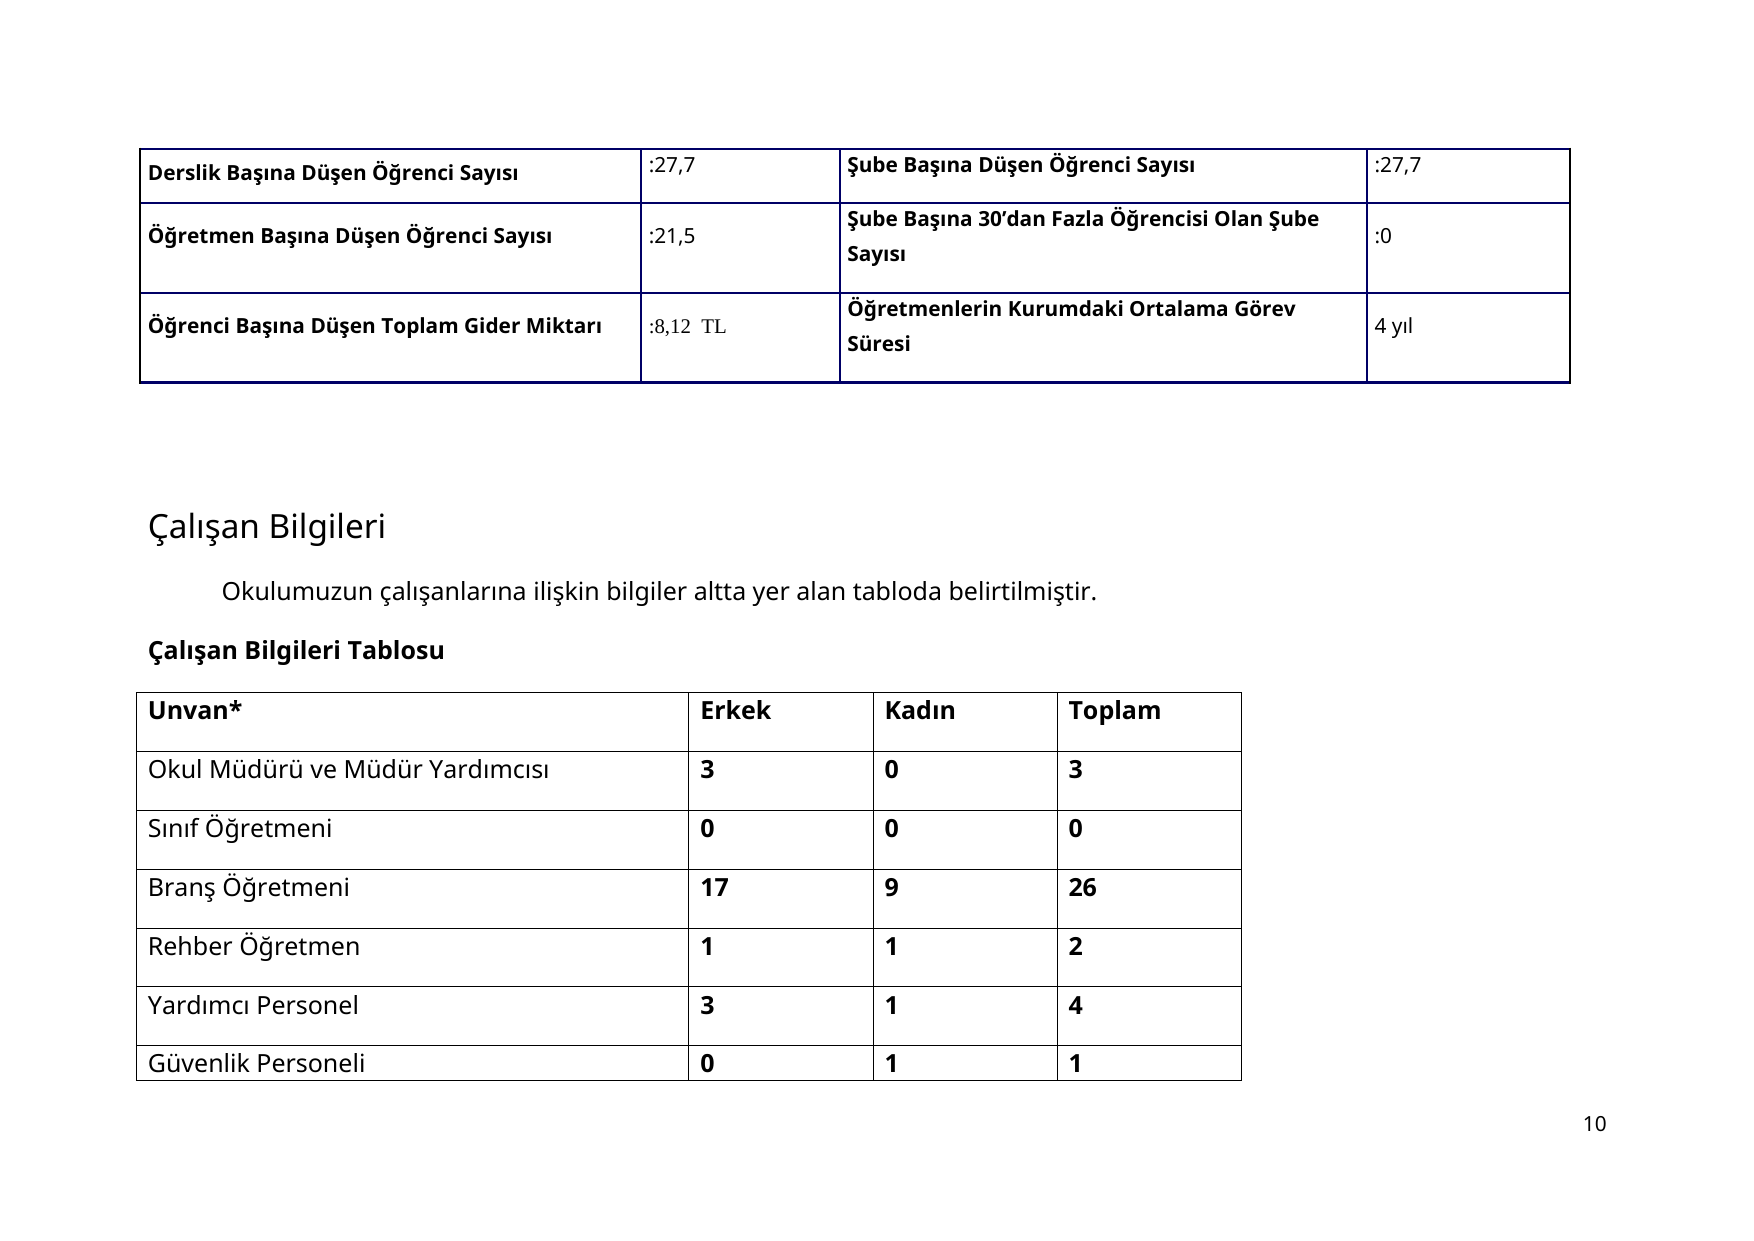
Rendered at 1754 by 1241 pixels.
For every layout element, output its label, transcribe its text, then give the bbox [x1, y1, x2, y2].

table_cell 1 [874, 929, 1057, 986]
table_header Toplam [1058, 693, 1241, 751]
table_cell :0 [1368, 204, 1569, 292]
table_cell 0 [1058, 811, 1241, 868]
table_cell 1 [874, 987, 1057, 1045]
table_cell Yardımcı Personel [137, 987, 688, 1045]
table_cell 0 [689, 1046, 873, 1080]
table_cell 3 [689, 752, 873, 810]
table_cell Sınıf Öğretmeni [137, 811, 688, 868]
table_cell Güvenlik Personeli [137, 1046, 688, 1080]
table_cell Öğrenci Başına Düşen Toplam Gider Miktarı [141, 294, 640, 381]
table_header Kadın [874, 693, 1057, 751]
table_cell :27,7 [1368, 150, 1569, 202]
table_cell 17 [689, 870, 873, 927]
table_cell :8,12 TL [642, 294, 839, 381]
table_cell 26 [1058, 870, 1241, 927]
table_cell 3 [1058, 752, 1241, 810]
table_cell Branş Öğretmeni [137, 870, 688, 927]
table_cell Şube Başına Düşen Öğrenci Sayısı [841, 150, 1366, 202]
table_cell 4 yıl [1368, 294, 1569, 381]
table_cell 0 [874, 752, 1057, 810]
subtitle Çalışan Bilgileri [148, 503, 1606, 549]
table_cell 3 [689, 987, 873, 1045]
table_cell Derslik Başına Düşen Öğrenci Sayısı [141, 150, 640, 202]
table_header Erkek [689, 693, 873, 751]
table_cell 9 [874, 870, 1057, 927]
table_cell 1 [1058, 1046, 1241, 1080]
table_cell Öğretmen Başına Düşen Öğrenci Sayısı [141, 204, 640, 292]
table_cell 4 [1058, 987, 1241, 1045]
text Okulumuzun çalışanlarına ilişkin bilgiler altta yer alan tabloda belirtilmiştir. [148, 574, 1606, 608]
table_cell Şube Başına 30’dan Fazla Öğrencisi Olan Şube Sayısı [841, 204, 1366, 292]
table_header Unvan* [137, 693, 688, 751]
table_cell 1 [874, 1046, 1057, 1080]
table_cell 0 [874, 811, 1057, 868]
table_cell Öğretmenlerin Kurumdaki Ortalama Görev Süresi [841, 294, 1366, 381]
table_cell :21,5 [642, 204, 839, 292]
table_cell Rehber Öğretmen [137, 929, 688, 986]
table_cell 1 [689, 929, 873, 986]
table_cell 0 [689, 811, 873, 868]
table_cell 2 [1058, 929, 1241, 986]
table_cell Okul Müdürü ve Müdür Yardımcısı [137, 752, 688, 810]
table_cell :27,7 [642, 150, 839, 202]
text Çalışan Bilgileri Tablosu [148, 633, 1606, 667]
